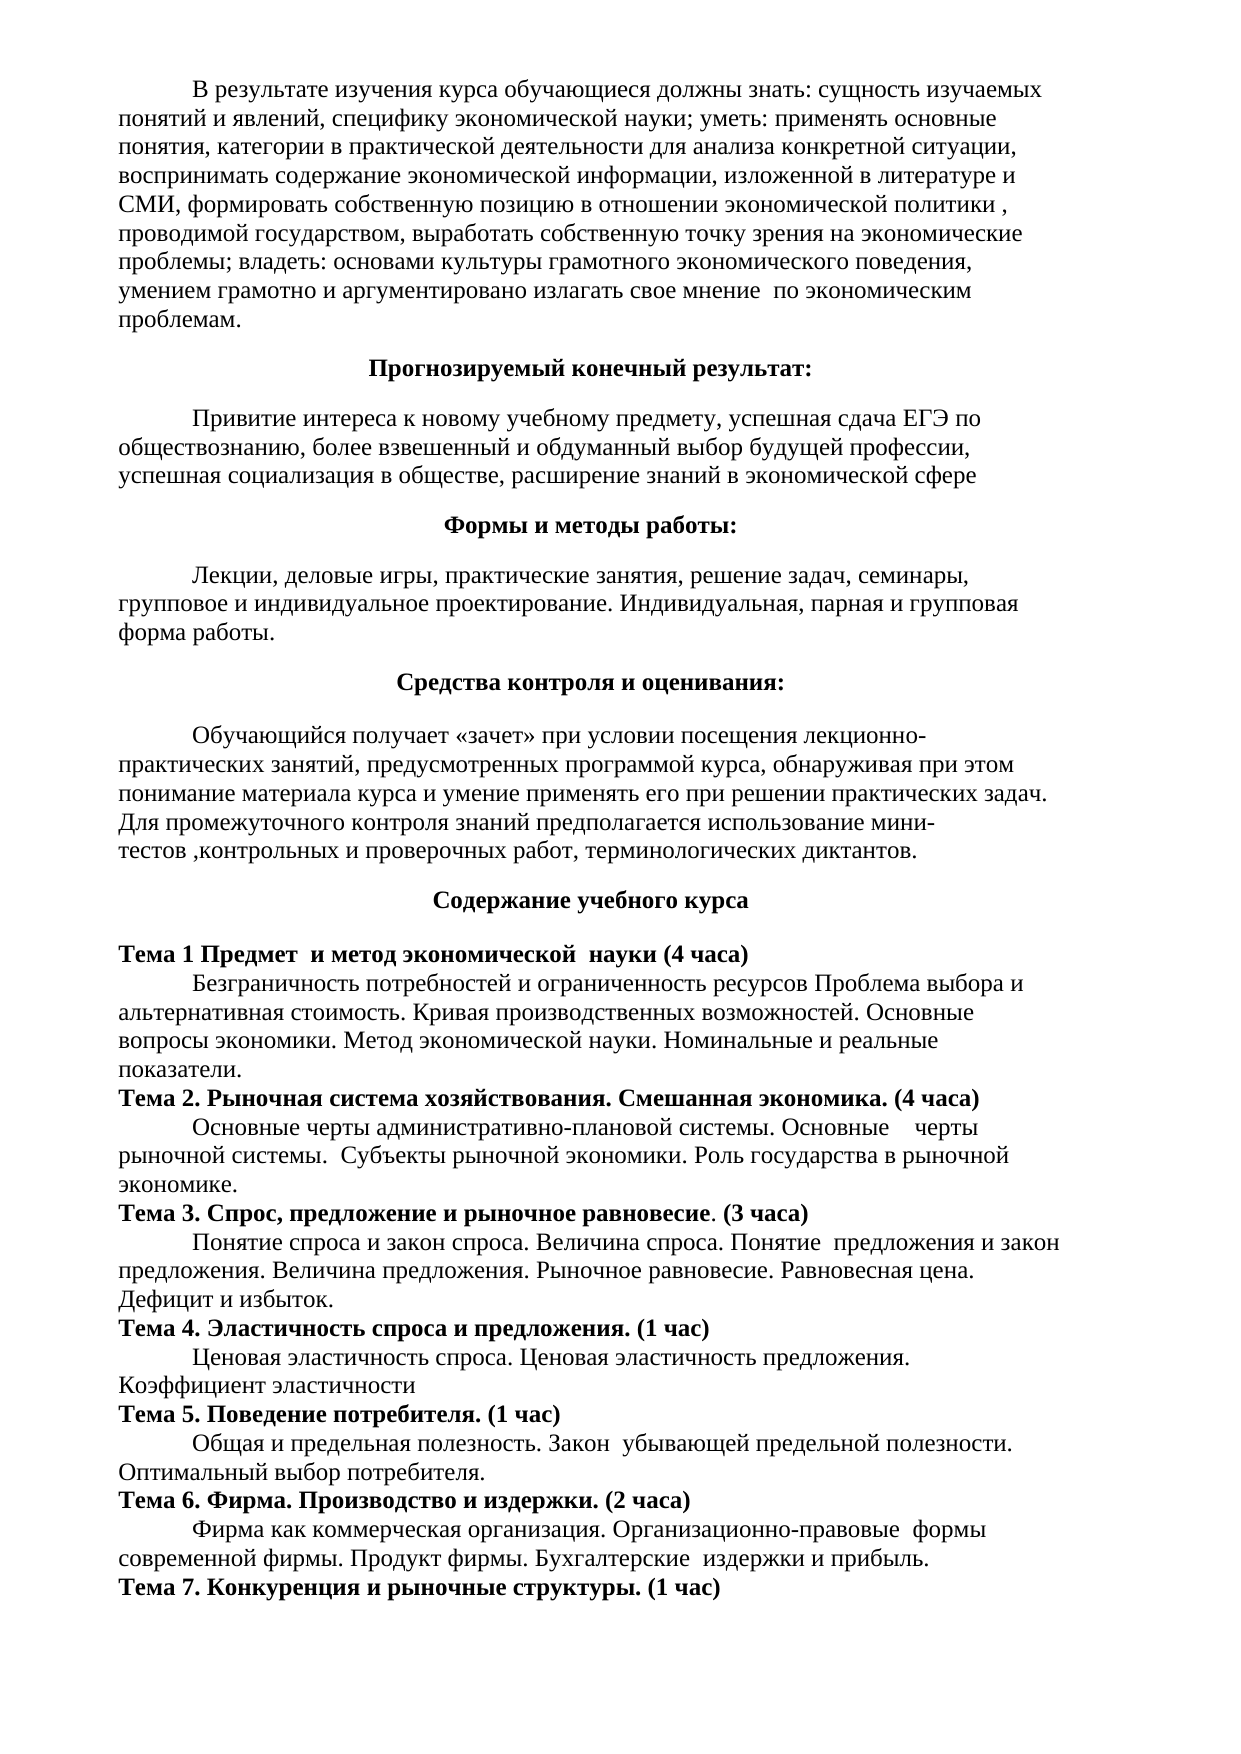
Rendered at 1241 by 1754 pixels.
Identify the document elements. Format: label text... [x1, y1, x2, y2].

text Фирма как коммерческая организация. Организационно-правовые формы современной фирмы. Продукт фирмы. Бухгалтерские издержки и прибыль. [118, 1514, 1063, 1572]
text Тема 6. Фирма. Производство и издержки. (2 часа) [118, 1485, 1063, 1514]
text Основные черты административно-плановой системы. Основные черты рыночной системы. Субъекты рыночной экономики. Роль государства в рыночной экономике. [118, 1112, 1063, 1198]
text Обучающийся получает «зачет» при условии посещения лекционно-практических занятий, предусмотренных программой курса, обнаруживая при этом понимание материала курса и умение применять его при решении практических задач. Для промежуточного контроля знаний предполагается использование мини-тестов ,контрольных и проверочных работ, терминологических диктантов. [118, 721, 1063, 864]
text В результате изучения курса обучающиеся должны знать: сущность изучаемых понятий и явлений, специфику экономической науки; уметь: применять основные понятия, категории в практической деятельности для анализа конкретной ситуации, воспринимать содержание экономической информации, изложенной в литературе и СМИ, формировать собственную позицию в отношении экономической политики , проводимой государством, выработать собственную точку зрения на экономические проблемы; владеть: основами культуры грамотного экономического поведения, умением грамотно и аргументировано излагать свое мнение по экономическим проблемам. [118, 74, 1063, 333]
text Безграничность потребностей и ограниченность ресурсов Проблема выбора и альтернативная стоимость. Кривая производственных возможностей. Основные вопросы экономики. Метод экономической науки. Номинальные и реальные показатели. [118, 968, 1063, 1083]
text Тема 2. Рыночная система хозяйствования. Смешанная экономика. (4 часа) [118, 1083, 1063, 1112]
text Средства контроля и оценивания: [118, 667, 1063, 696]
text Общая и предельная полезность. Закон убывающей предельной полезности. Оптимальный выбор потребителя. [118, 1428, 1063, 1485]
text Лекции, деловые игры, практические занятия, решение задач, семинары, групповое и индивидуальное проектирование. Индивидуальная, парная и групповая форма работы. [118, 560, 1063, 646]
text Содержание учебного курса [118, 885, 1063, 914]
text Прогнозируемый конечный результат: [118, 353, 1063, 382]
text Ценовая эластичность спроса. Ценовая эластичность предложения. Коэффициент эластичности [118, 1342, 1063, 1399]
text Тема 3. Спрос, предложение и рыночное равновесие. (3 часа) [118, 1198, 1063, 1227]
text Тема 4. Эластичность спроса и предложения. (1 час) [118, 1313, 1063, 1342]
text Понятие спроса и закон спроса. Величина спроса. Понятие предложения и закон предложения. Величина предложения. Рыночное равновесие. Равновесная цена. Дефицит и избыток. [118, 1227, 1063, 1313]
text Формы и методы работы: [118, 510, 1063, 539]
text Привитие интереса к новому учебному предмету, успешная сдача ЕГЭ по обществознанию, более взвешенный и обдуманный выбор будущей профессии, успешная социализация в обществе, расширение знаний в экономической сфере [118, 403, 1063, 489]
text Тема 5. Поведение потребителя. (1 час) [118, 1399, 1063, 1428]
text Тема 1 Предмет и метод экономической науки (4 часа) [118, 939, 1063, 968]
text Тема 7. Конкуренция и рыночные структуры. (1 час) [118, 1572, 1063, 1600]
